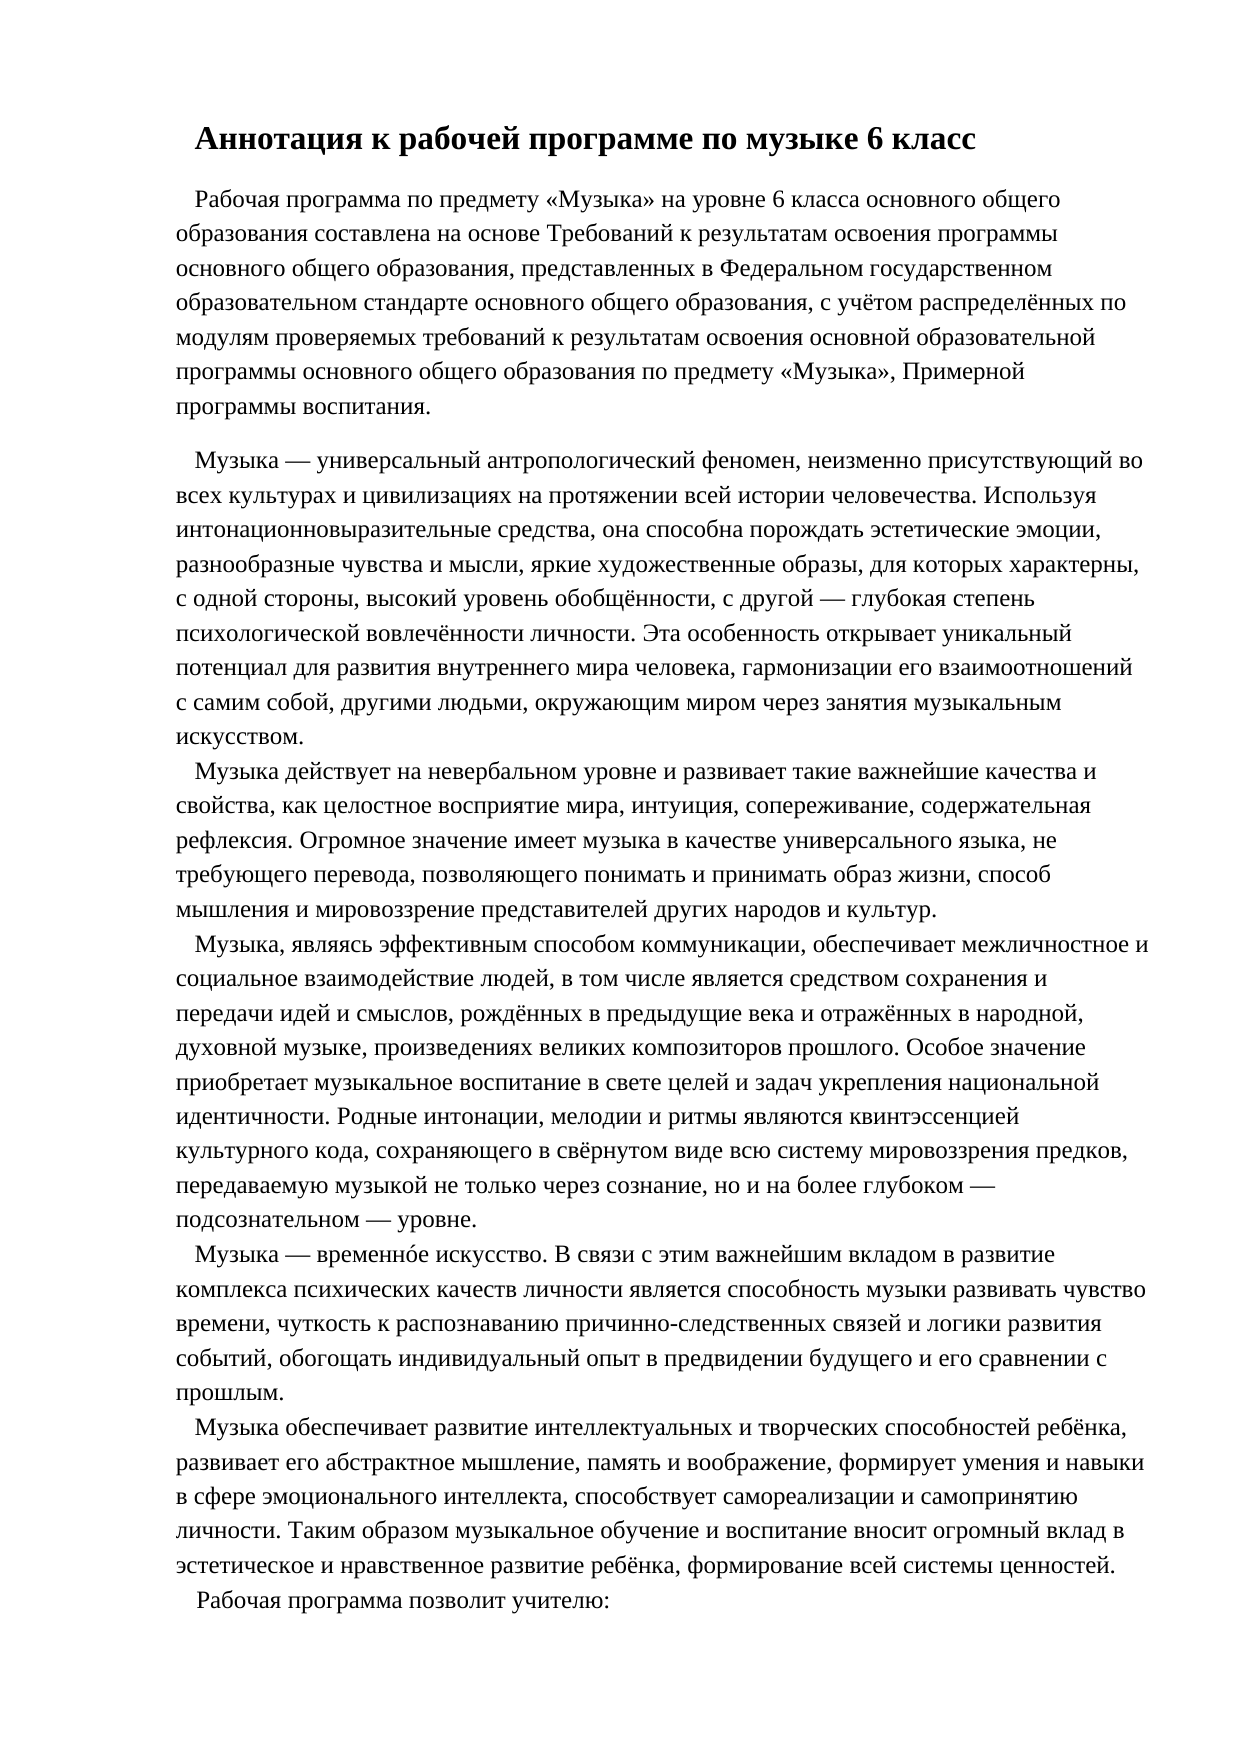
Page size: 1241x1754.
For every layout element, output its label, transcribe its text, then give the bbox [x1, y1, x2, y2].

text Музыка, являясь эффективным способом коммуникации, обеспечивает межличностное и социальное взаимодействие людей, в том числе является средством сохранения и передачи идей и смыслов, рождённых в предыдущие века и отражённых в народной, духовной музыке, произведениях великих композиторов прошлого. Особое значение приобретает музыкальное воспитание в свете целей и задач укрепления национальной идентичности. Родные интонации, мелодии и ритмы являются квинтэссенцией культурного кода, сохраняющего в свёрнутом виде всю систему мировоззрения предков, передаваемую музыкой не только через сознание, но и на более глубоком — подсознательном — уровне. [176, 929, 1150, 1233]
text Рабочая программа позволит учителю: [196, 1585, 1150, 1613]
text Музыка обеспечивает развитие интеллектуальных и творческих способностей ребёнка, развивает его абстрактное мышление, память и воображение, формирует умения и навыки в сфере эмоционального интеллекта, способствует самореализации и самопринятию личности. Таким образом музыкальное обучение и воспитание вносит огромный вклад в эстетическое и нравственное развитие ребёнка, формирование всей системы ценностей. [176, 1412, 1150, 1579]
text Рабочая программа по предмету «Музыка» на уровне 6 класса основного общего образования составлена на основе Требований к результатам освоения программы основного общего образования, представленных в Федеральном государственном образовательном стандарте основного общего образования, с учётом распределённых по модулям проверяемых требований к результатам освоения основной образовательной программы основного общего образования по предмету «Музыка», Примерной программы воспитания. [176, 184, 1150, 420]
text Музыка действует на невербальном уровне и развивает такие важнейшие качества и свойства, как целостное восприятие мира, интуиция, сопереживание, содержательная рефлексия. Огромное значение имеет музыка в качестве универсального языка, не требующего перевода, позволяющего понимать и принимать образ жизни, способ мышления и мировоззрение представителей других народов и культур. [176, 756, 1150, 923]
text Музыка — временнóе искусство. В связи с этим важнейшим вкладом в развитие комплекса психических качеств личности является способность музыки развивать чувство времени, чуткость к распознаванию причинно-следственных связей и логики развития событий, обогощать индивидуальный опыт в предвидении будущего и его сравнении с прошлым. [176, 1239, 1150, 1406]
text Аннотация к рабочей программе по музыке 6 класс [176, 118, 1150, 156]
text Музыка — универсальный антропологический феномен, неизменно присутствующий во всех культурах и цивилизациях на протяжении всей истории человечества. Используя интонационновыразительные средства, она способна порождать эстетические эмоции, разнообразные чувства и мысли, яркие художественные образы, для которых характерны, с одной стороны, высокий уровень обобщённости, с другой — глубокая степень психологической вовлечённости личности. Эта особенность открывает уникальный потенциал для развития внутреннего мира человека, гармонизации его взаимоотношений с самим собой, другими людьми, окружающим миром через занятия музыкальным искусством. [176, 445, 1150, 750]
